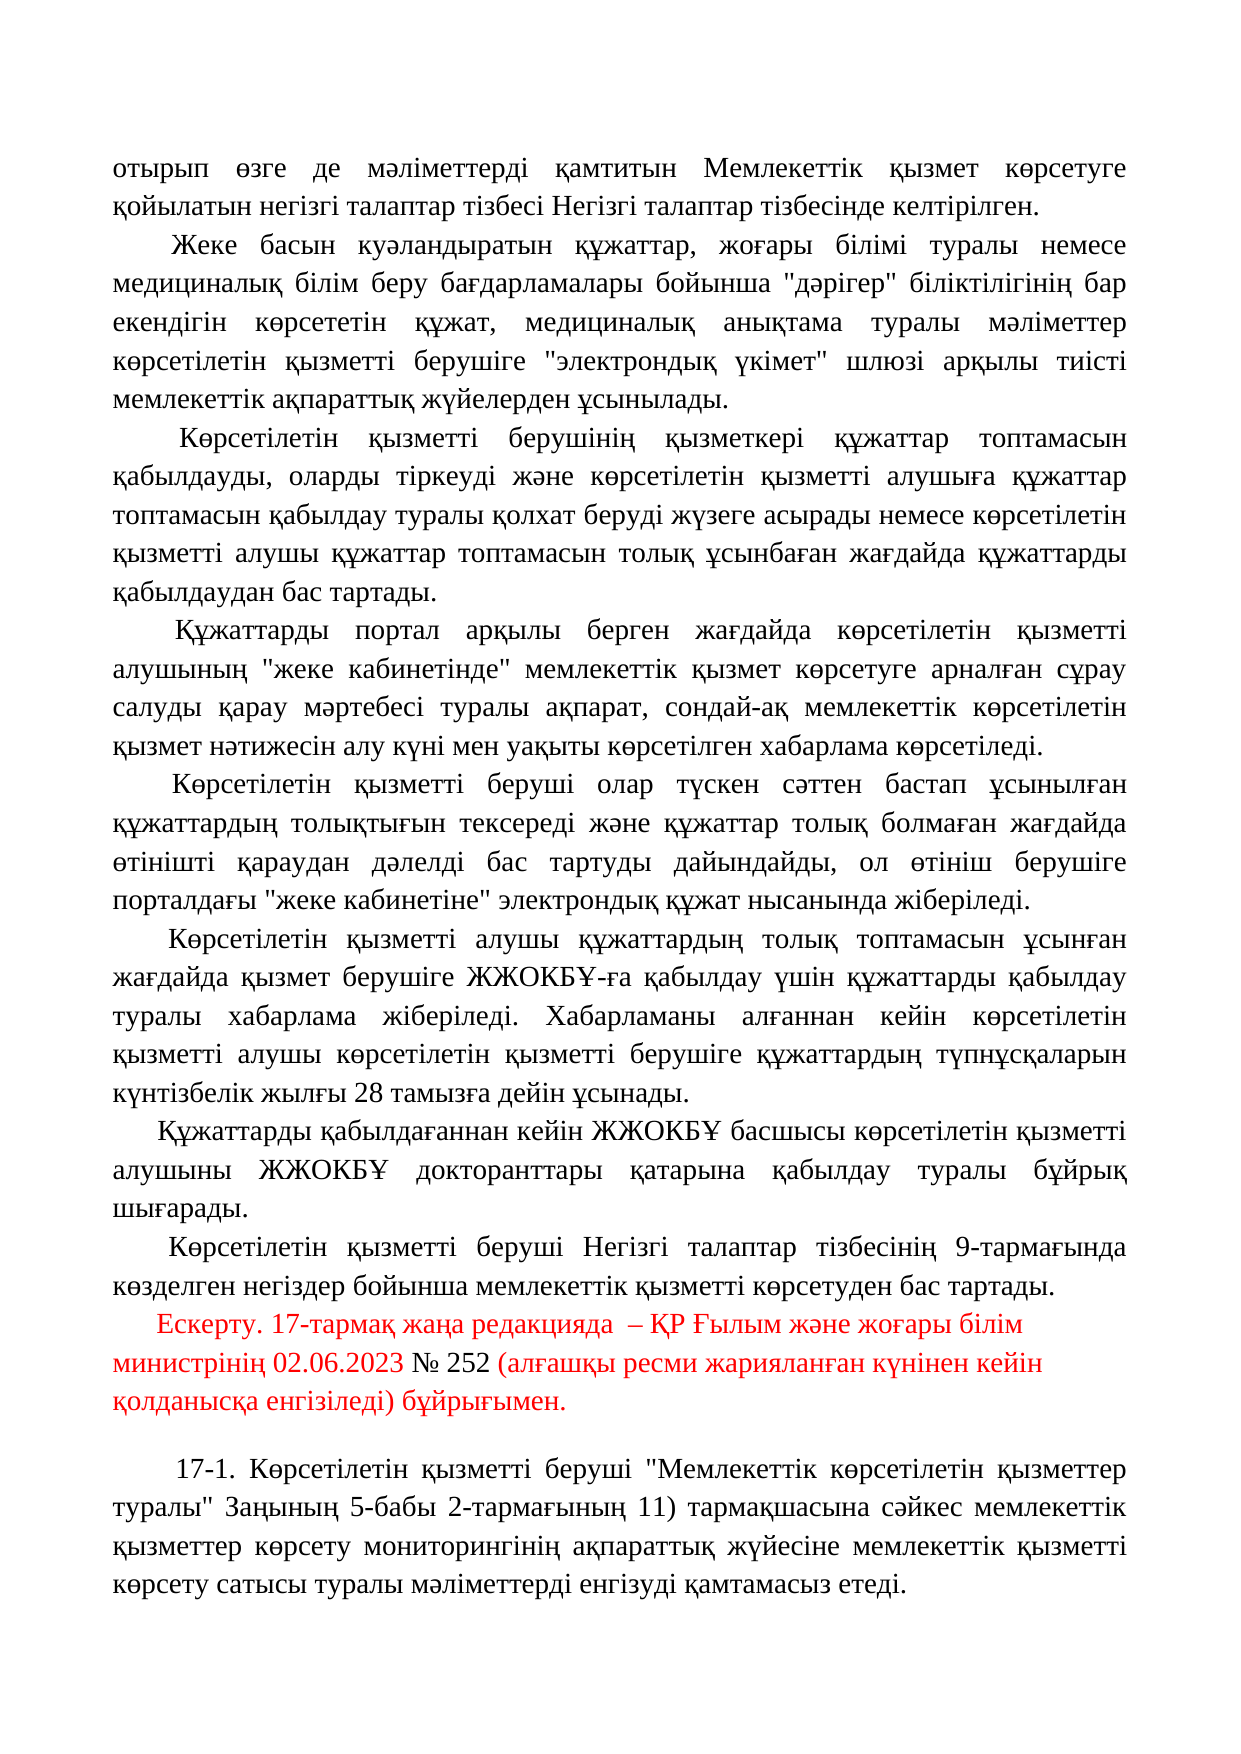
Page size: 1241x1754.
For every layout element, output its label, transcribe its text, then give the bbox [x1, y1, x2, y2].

text Құжаттарды портал арқылы берген жағдайда көрсетілетін қызметті алушының "жеке кабинетінде" мемлекеттік қызмет көрсетуге арналған сұрау салуды қарау мәртебесі туралы ақпарат, сондай-ақ мемлекеттік көрсетілетін қызмет нәтижесін алу күні мен уақыты көрсетілген хабарлама көрсетіледі. [112, 612, 1128, 762]
text Құжаттарды қабылдағаннан кейін ЖЖОКБҰ басшысы көрсетілетін қызметті алушыны ЖЖОКБҰ докторанттары қатарына қабылдау туралы бұйрық шығарады. [112, 1113, 1128, 1224]
text 17-1. Көрсетілетін қызметті беруші "Мемлекеттік көрсетілетін қызметтер туралы" Заңының 5-бабы 2-тармағының 11) тармақшасына сәйкес мемлекеттік қызметтер көрсету мониторингінің ақпараттық жүйесіне мемлекеттік қызметті көрсету сатысы туралы мәліметтерді енгізуді қамтамасыз етеді. [112, 1451, 1128, 1600]
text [112, 150, 1128, 222]
text Көрсетілетін қызметті беруші Негізгі талаптар тізбесінің 9-тармағында көзделген негіздер бойынша мемлекеттік қызметті көрсетуден бас тартады. [112, 1229, 1128, 1301]
text Көрсетілетін қызметті алушы құжаттардың толық топтамасын ұсынған жағдайда қызмет берушіге ЖЖОКБҰ-ға қабылдау үшін құжаттарды қабылдау туралы хабарлама жіберіледі. Хабарламаны алғаннан кейін көрсетілетін қызметті алушы көрсетілетін қызметті берушіге құжаттардың түпнұсқаларын күнтізбелік жылғы 28 тамызға дейін ұсынады. [112, 921, 1128, 1108]
text Ескерту. 17-тармақ жаңа редакцияда – ҚР Ғылым және жоғары білім министрінің 02.06.2023 № 252 (алғашқы ресми жарияланған күнінен кейін қолданысқа енгізіледі) бұйрығымен. [112, 1306, 1128, 1447]
text Көрсетілетін қызметті берушінің қызметкері құжаттар топтамасын қабылдауды, оларды тіркеуді және көрсетілетін қызметті алушыға құжаттар топтамасын қабылдау туралы қолхат беруді жүзеге асырады немесе көрсетілетін қызметті алушы құжаттар топтамасын толық ұсынбаған жағдайда құжаттарды қабылдаудан бас тартады. [112, 420, 1128, 607]
text Көрсетілетін қызметті беруші олар түскен сәттен бастап ұсынылған құжаттардың толықтығын тексереді және құжаттар толық болмаған жағдайда өтінішті қараудан дәлелді бас тартуды дайындайды, ол өтініш берушіге порталдағы "жеке кабинетіне" электрондық құжат нысанында жіберіледі. [112, 767, 1128, 916]
text Жеке басын куәландыратын құжаттар, жоғары білімі туралы немесе медициналық білім беру бағдарламалары бойынша "дәрігер" біліктілігінің бар екендігін көрсететін құжат, медициналық анықтама туралы мәліметтер көрсетілетін қызметті берушіге "электрондық үкімет" шлюзі арқылы тиісті мемлекеттік ақпараттық жүйелерден ұсынылады. [112, 227, 1128, 415]
